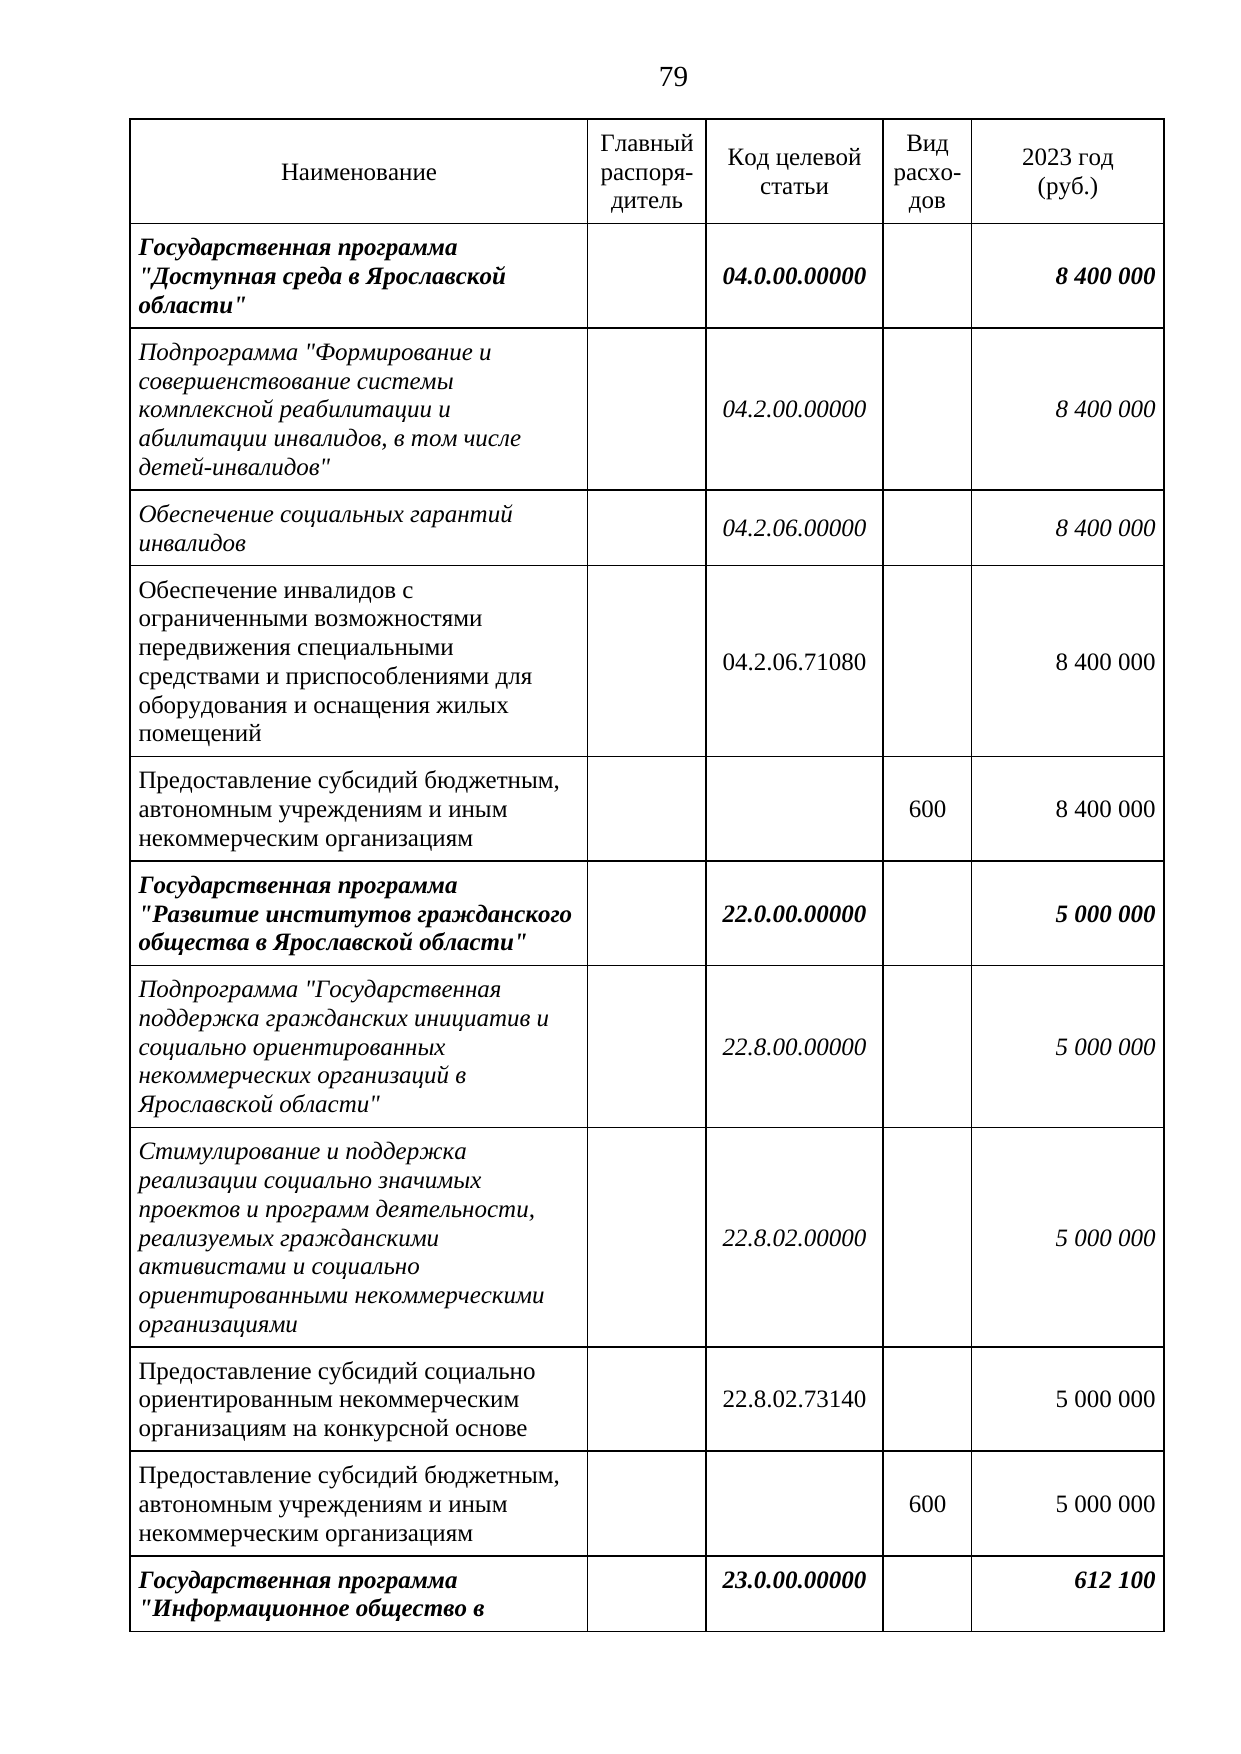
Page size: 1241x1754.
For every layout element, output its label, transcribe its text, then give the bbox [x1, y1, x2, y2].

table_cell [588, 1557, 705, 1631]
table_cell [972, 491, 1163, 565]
table_header Вид расхо-дов [884, 120, 971, 223]
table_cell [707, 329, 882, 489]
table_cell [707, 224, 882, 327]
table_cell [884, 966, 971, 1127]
table_header Наименование [131, 120, 587, 223]
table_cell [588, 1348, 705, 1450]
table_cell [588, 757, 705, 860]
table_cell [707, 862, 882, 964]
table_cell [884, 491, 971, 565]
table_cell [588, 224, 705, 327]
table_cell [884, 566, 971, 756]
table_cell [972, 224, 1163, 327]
table_header Код целевой статьи [707, 120, 882, 223]
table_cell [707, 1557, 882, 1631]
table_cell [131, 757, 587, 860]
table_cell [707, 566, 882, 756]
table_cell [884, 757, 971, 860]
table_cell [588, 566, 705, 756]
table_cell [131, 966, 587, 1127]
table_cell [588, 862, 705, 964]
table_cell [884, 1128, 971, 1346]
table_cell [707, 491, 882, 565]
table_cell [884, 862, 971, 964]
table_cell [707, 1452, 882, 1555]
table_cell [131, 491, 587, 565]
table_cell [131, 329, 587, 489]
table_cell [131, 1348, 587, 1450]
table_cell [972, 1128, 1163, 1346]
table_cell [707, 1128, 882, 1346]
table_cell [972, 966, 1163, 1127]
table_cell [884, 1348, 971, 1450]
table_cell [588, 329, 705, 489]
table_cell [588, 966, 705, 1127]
table_header Главный распоря-дитель [588, 120, 705, 223]
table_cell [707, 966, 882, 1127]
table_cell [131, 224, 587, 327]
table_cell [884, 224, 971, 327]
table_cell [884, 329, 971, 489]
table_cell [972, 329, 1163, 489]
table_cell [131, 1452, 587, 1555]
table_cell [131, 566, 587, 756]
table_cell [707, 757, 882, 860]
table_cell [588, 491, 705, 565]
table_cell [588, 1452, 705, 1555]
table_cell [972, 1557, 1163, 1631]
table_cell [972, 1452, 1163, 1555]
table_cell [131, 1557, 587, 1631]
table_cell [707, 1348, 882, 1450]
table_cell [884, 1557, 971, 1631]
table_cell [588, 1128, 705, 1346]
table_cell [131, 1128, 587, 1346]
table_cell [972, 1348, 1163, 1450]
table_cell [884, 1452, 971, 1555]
table_header 2023 год (руб.) [972, 120, 1163, 223]
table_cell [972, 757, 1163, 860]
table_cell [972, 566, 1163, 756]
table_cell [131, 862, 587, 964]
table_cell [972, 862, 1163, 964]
